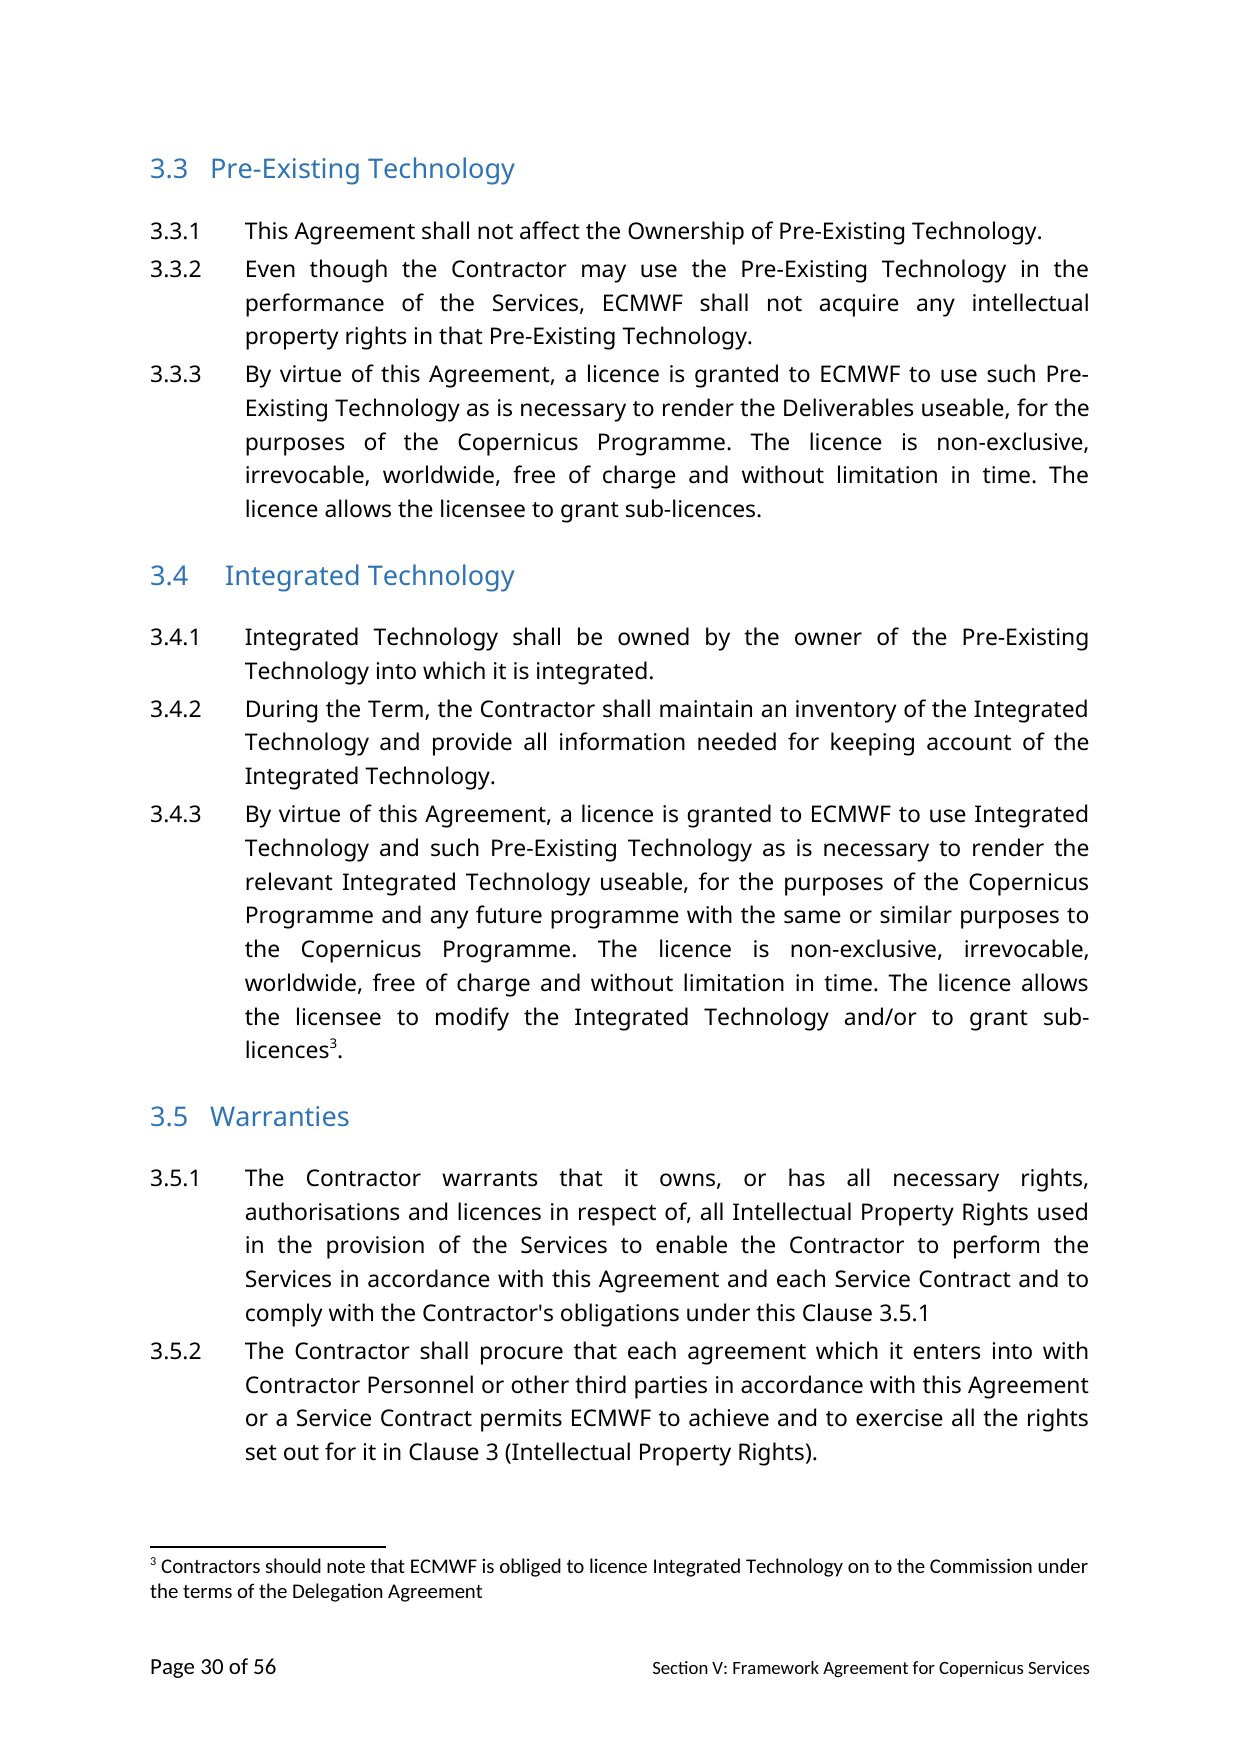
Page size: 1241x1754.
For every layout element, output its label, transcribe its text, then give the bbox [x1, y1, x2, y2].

subtitle The Contractor warrants that it owns, or has all necessary rights, authorisations and licences in respect of, all Intellectual Property Rights used in the provision of the Services to enable the Contractor to perform the Services in accordance with this Agreement and each Service Contract and to comply with the Contractor's obligations under this Clause 3.5.1 [150, 1162, 1090, 1328]
subtitle Warranties [150, 1097, 1090, 1134]
subtitle By virtue of this Agreement, a licence is granted to ECMWF to use Integrated Technology and such Pre-Existing Technology as is necessary to render the relevant Integrated Technology useable, for the purposes of the Copernicus Programme and any future programme with the same or similar purposes to the Copernicus Programme. The licence is non-exclusive, irrevocable, worldwide, free of charge and without limitation in time. The licence allows the licensee to modify the Integrated Technology and/or to grant sub-licences. [150, 798, 1090, 1065]
subtitle Integrated Technology shall be owned by the owner of the Pre-Existing Technology into which it is integrated. [150, 621, 1090, 686]
subtitle Pre-Existing Technology [150, 150, 1090, 187]
subtitle By virtue of this Agreement, a licence is granted to ECMWF to use such Pre-Existing Technology as is necessary to render the Deliverables useable, for the purposes of the Copernicus Programme. The licence is non-exclusive, irrevocable, worldwide, free of charge and without limitation in time. The licence allows the licensee to grant sub-licences. [150, 358, 1090, 524]
subtitle Integrated Technology [150, 556, 1090, 593]
subtitle Even though the Contractor may use the Pre-Existing Technology in the performance of the Services, ECMWF shall not acquire any intellectual property rights in that Pre-Existing Technology. [150, 253, 1090, 351]
subtitle During the Term, the Contractor shall maintain an inventory of the Integrated Technology and provide all information needed for keeping account of the Integrated Technology. [150, 692, 1090, 791]
subtitle This Agreement shall not affect the Ownership of Pre-Existing Technology. [150, 215, 1090, 246]
subtitle The Contractor shall procure that each agreement which it enters into with Contractor Personnel or other third parties in accordance with this Agreement or a Service Contract permits ECMWF to achieve and to exercise all the rights set out for it in Clause 3 (Intellectual Property Rights). [150, 1335, 1090, 1467]
